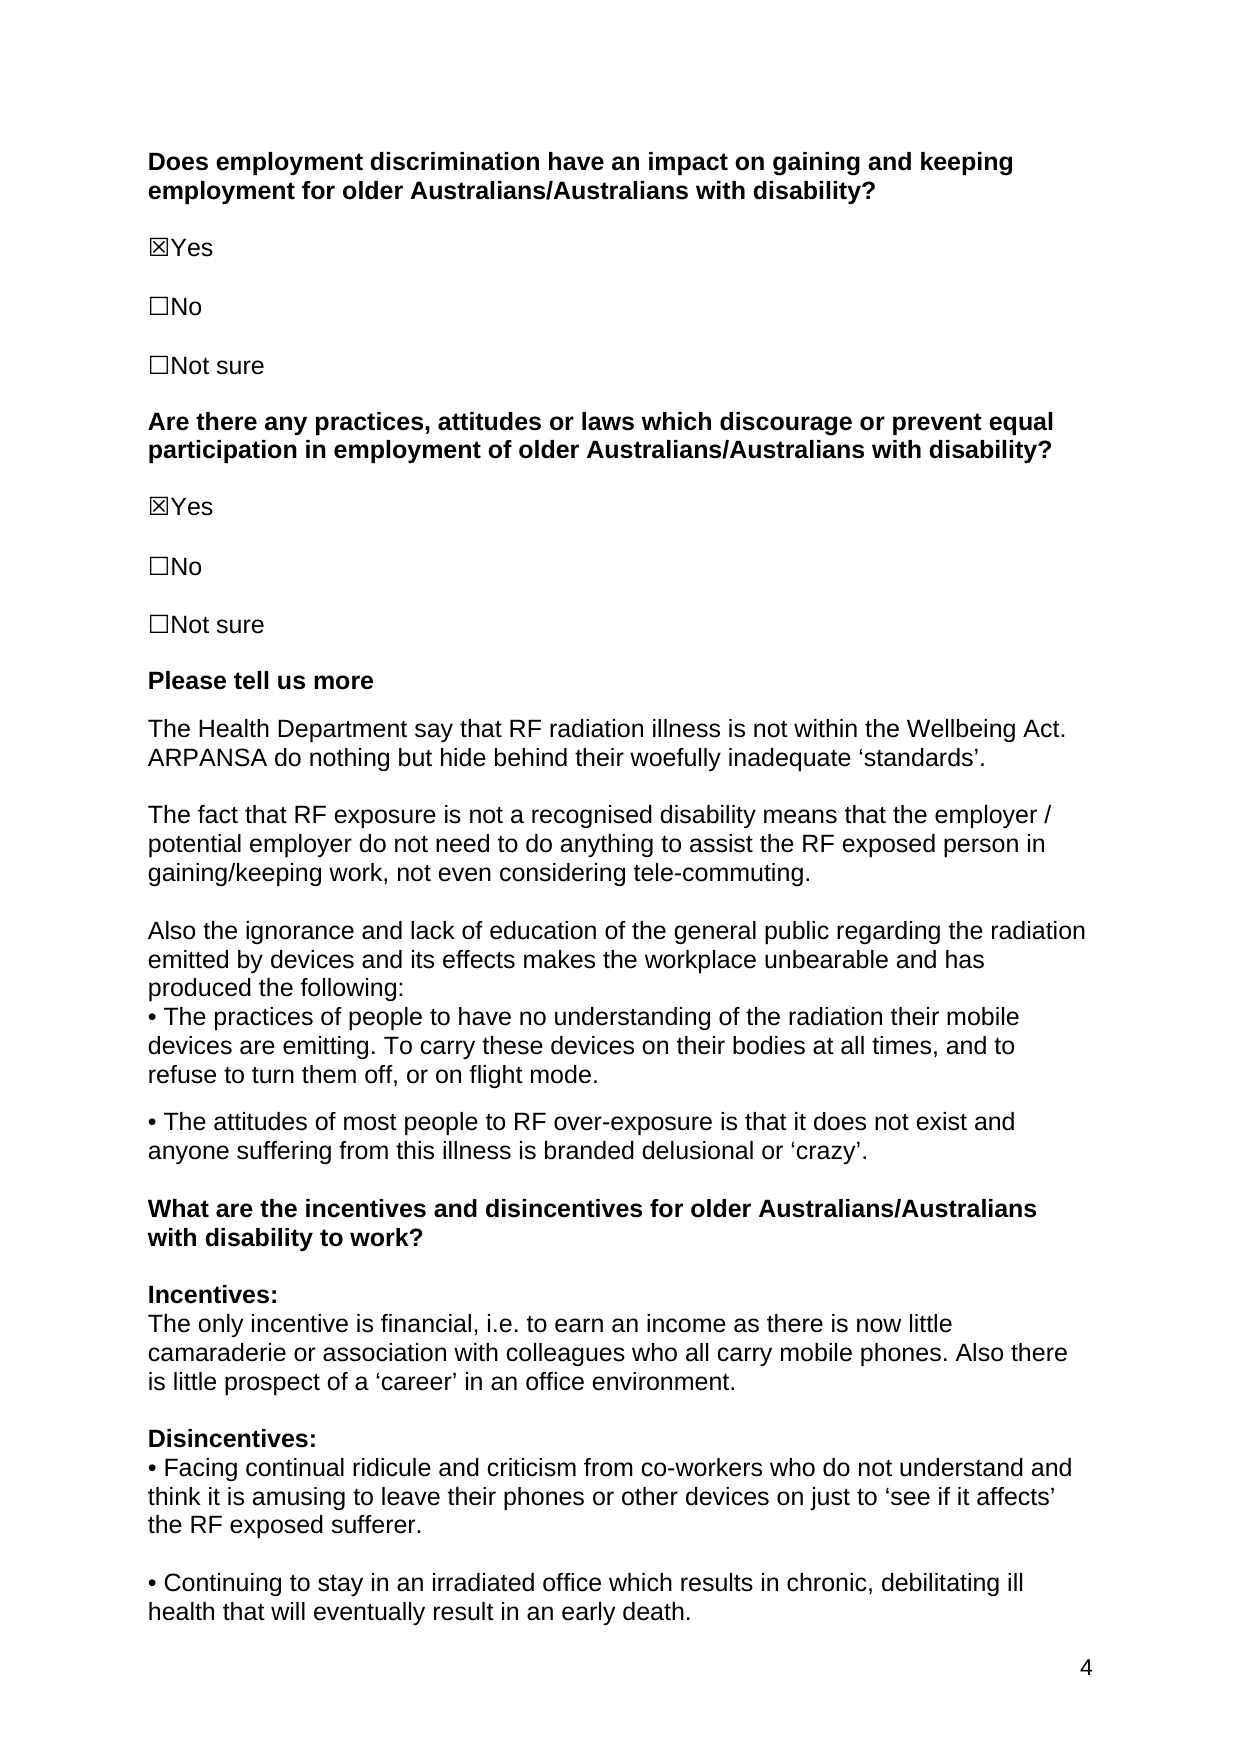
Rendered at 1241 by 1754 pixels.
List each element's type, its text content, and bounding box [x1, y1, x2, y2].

text Yes [148, 229, 1092, 263]
text Disincentives: [148, 1424, 1092, 1453]
text Also the ignorance and lack of education of the general public regarding the radiation emitted by devices and its effects makes the workplace unbearable and has produced the following: [148, 916, 1092, 1002]
text Not sure [148, 347, 1092, 382]
text Not sure [148, 607, 1092, 641]
text What are the incentives and disincentives for older Australians/Australians with disability to work? [148, 1194, 1092, 1251]
text The Health Department say that RF radiation illness is not within the Wellbeing Act. ARPANSA do nothing but hide behind their woefully inadequate ‘standards’. [148, 714, 1092, 771]
text Incentives: [148, 1280, 1092, 1309]
text No [148, 288, 1092, 322]
text • Continuing to stay in an irradiated office which results in chronic, debilitating ill health that will eventually result in an early death. [148, 1568, 1092, 1625]
text The only incentive is financial, i.e. to earn an income as there is now little camaraderie or association with colleagues who all carry mobile phones. Also there is little prospect of a ‘career’ in an office environment. [148, 1309, 1092, 1395]
text The fact that RF exposure is not a recognised disability means that the employer / potential employer do not need to do anything to assist the RF exposed person in gaining/keeping work, not even considering tele-commuting. [148, 800, 1092, 887]
text Yes [148, 489, 1092, 523]
text Does employment discrimination have an impact on gaining and keeping employment for older Australians/Australians with disability? [148, 147, 1092, 204]
text Are there any practices, attitudes or laws which discourage or prevent equal participation in employment of older Australians/Australians with disability? [148, 407, 1092, 464]
text • The attitudes of most people to RF over-exposure is that it does not exist and anyone suffering from this illness is branded delusional or ‘crazy’. [148, 1107, 1092, 1164]
text • Facing continual ridicule and criticism from co-workers who do not understand and think it is amusing to leave their phones or other devices on just to ‘see if it affects’ the RF exposed sufferer. [148, 1453, 1092, 1539]
text Please tell us more [148, 666, 1092, 695]
text • The practices of people to have no understanding of the radiation their mobile devices are emitting. To carry these devices on their bodies at all times, and to refuse to turn them off, or on flight mode. [148, 1002, 1092, 1088]
text No [148, 548, 1092, 582]
